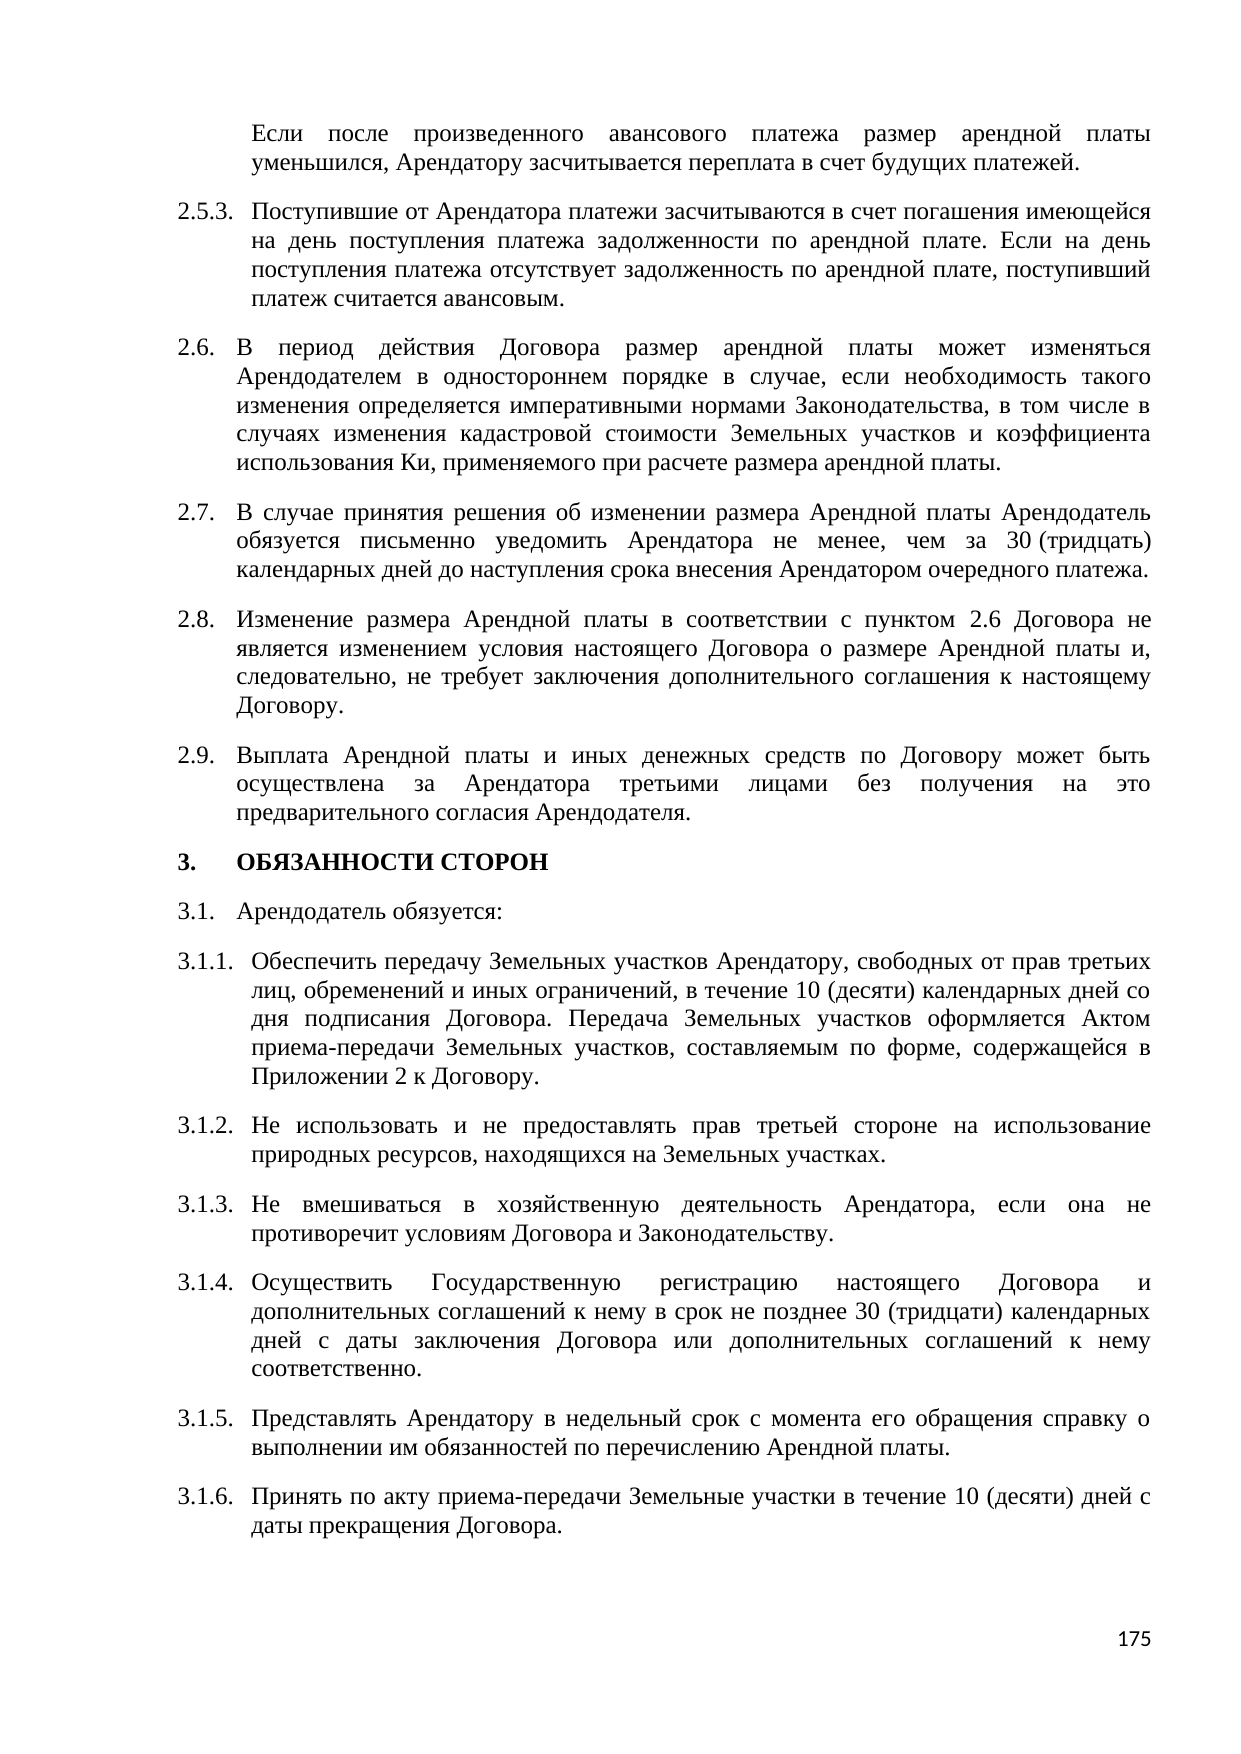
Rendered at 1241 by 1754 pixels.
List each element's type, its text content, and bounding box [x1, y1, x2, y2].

list В случае принятия решения об изменении размера Арендной платы Арендодатель обязуется письменно уведомить Арендатора не менее, чем за 30 (тридцать) календарных дней до наступления срока внесения Арендатором очередного платежа. [177, 497, 1152, 583]
list Представлять Арендатору в недельный срок с момента его обращения справку о выполнении им обязанностей по перечислению Арендной платы. [177, 1403, 1152, 1461]
list Изменение размера Арендной платы в соответствии с пунктом 2.6 Договора не является изменением условия настоящего Договора о размере Арендной платы и, следовательно, не требует заключения дополнительного соглашения к настоящему Договору. [177, 604, 1152, 719]
list Поступившие от Арендатора платежи засчитываются в счет погашения имеющейся на день поступления платежа задолженности по арендной плате. Если на день поступления платежа отсутствует задолженность по арендной плате, поступивший платеж считается авансовым. [177, 196, 1152, 311]
list Выплата Арендной платы и иных денежных средств по Договору может быть осуществлена за Арендатора третьими лицами без получения на это предварительного согласия Арендодателя. [177, 740, 1152, 826]
list Не использовать и не предоставлять прав третьей стороне на использование природных ресурсов, находящихся на Земельных участках. [177, 1111, 1152, 1168]
list ОБЯЗАННОСТИ СТОРОН [177, 847, 1152, 876]
list Обеспечить передачу Земельных участков Арендатору, свободных от прав третьих лиц, обременений и иных ограничений, в течение 10 (десяти) календарных дней со дня подписания Договора. Передача Земельных участков оформляется Актом приема-передачи Земельных участков, составляемым по форме, содержащейся в Приложении 2 к Договору. [177, 946, 1152, 1090]
list Осуществить Государственную регистрацию настоящего Договора и дополнительных соглашений к нему в срок не позднее 30 (тридцати) календарных дней с даты заключения Договора или дополнительных соглашений к нему соответственно. [177, 1267, 1152, 1382]
list Принять по акту приема-передачи Земельные участки в течение 10 (десяти) дней с даты прекращения Договора. [177, 1481, 1152, 1539]
list Арендодатель обязуется: [177, 896, 1152, 925]
list В период действия Договора размер арендной платы может изменяться Арендодателем в одностороннем порядке в случае, если необходимость такого изменения определяется императивными нормами Законодательства, в том числе в случаях изменения кадастровой стоимости Земельных участков и коэффициента использования Ки, применяемого при расчете размера арендной платы. [177, 332, 1152, 476]
list Не вмешиваться в хозяйственную деятельность Арендатора, если она не противоречит условиям Договора и Законодательству. [177, 1189, 1152, 1246]
text Если после произведенного авансового платежа размер арендной платы уменьшился, Арендатору засчитывается переплата в счет будущих платежей. [251, 118, 1152, 176]
